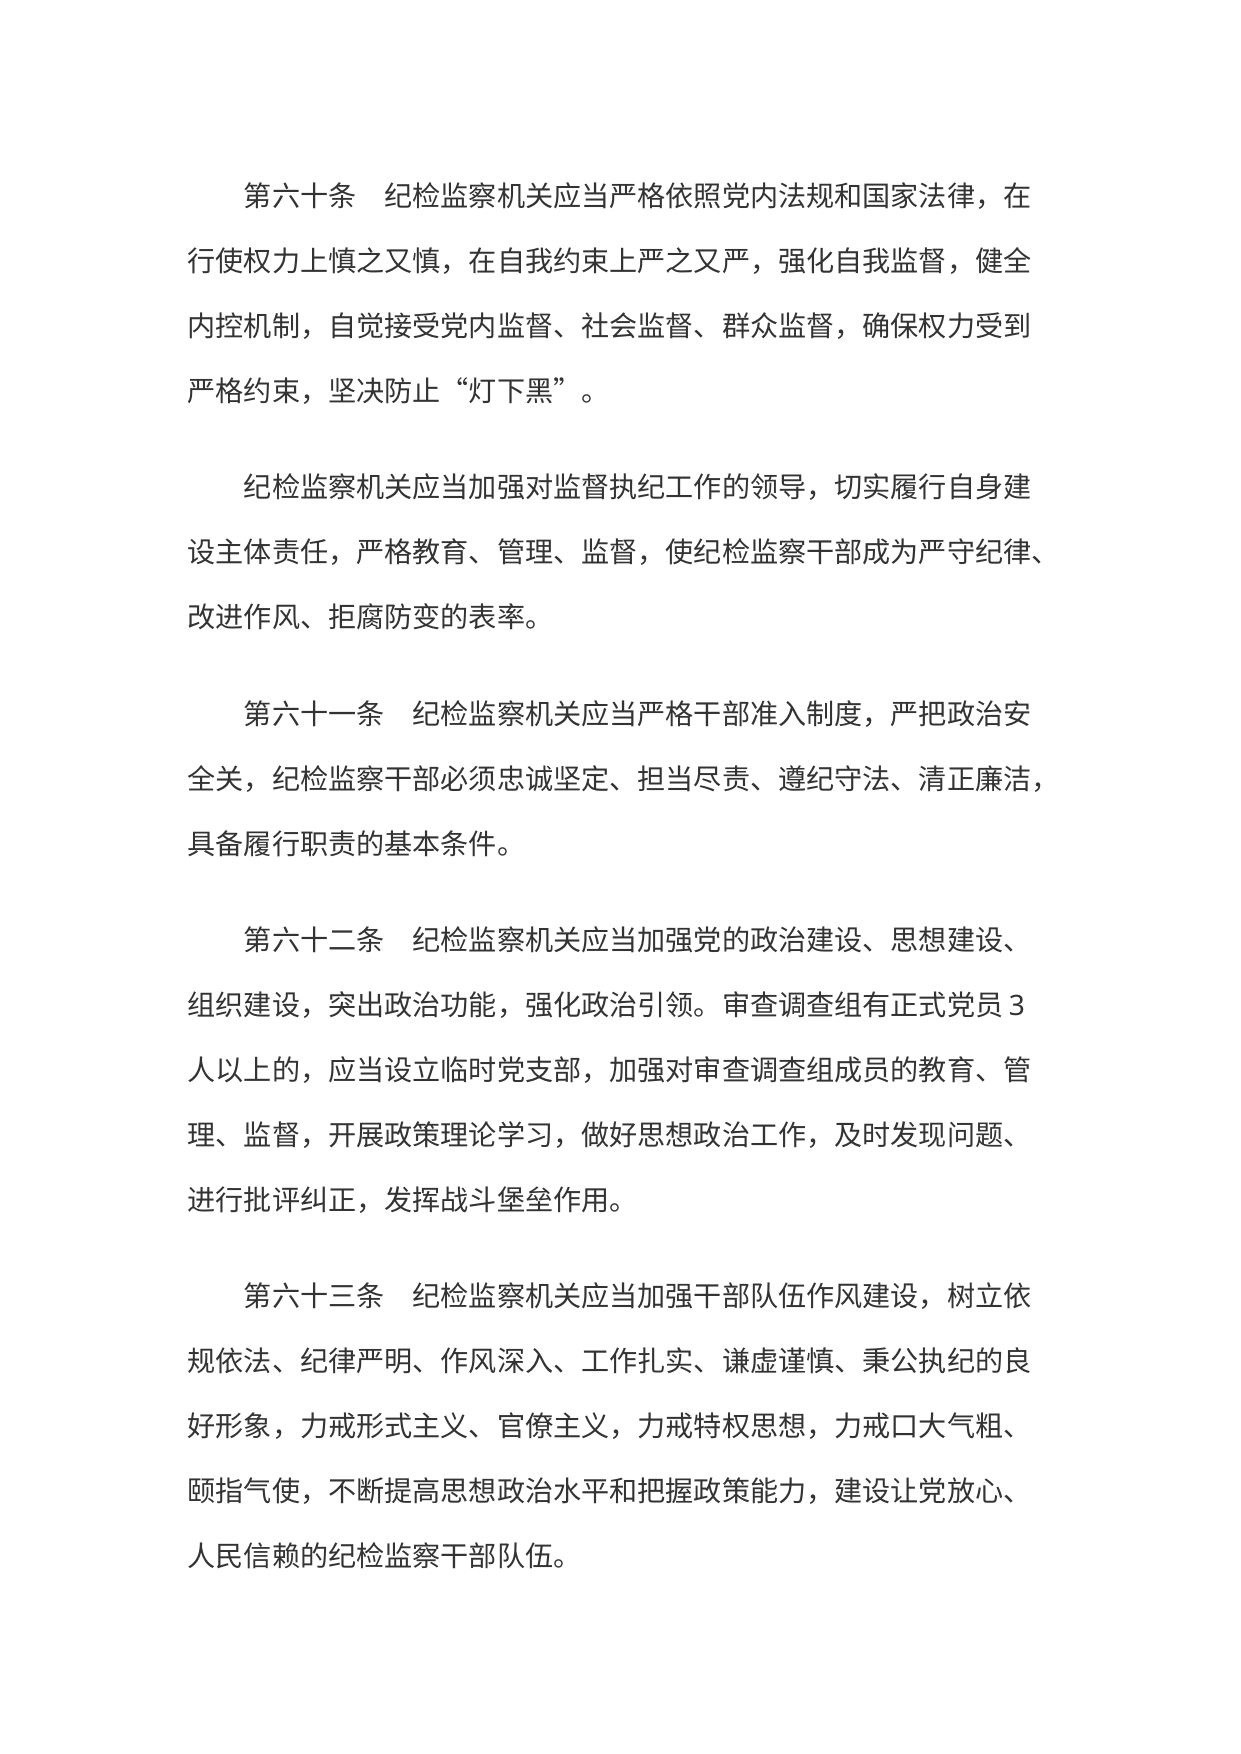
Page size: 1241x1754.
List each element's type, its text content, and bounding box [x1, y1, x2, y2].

text 第六十二条 纪检监察机关应当加强党的政治建设、思想建设、组织建设，突出政治功能，强化政治引领。审查调查组有正式党员3人以上的，应当设立临时党支部，加强对审查调查组成员的教育、管理、监督，开展政策理论学习，做好思想政治工作，及时发现问题、进行批评纠正，发挥战斗堡垒作用。 [187, 906, 1053, 1231]
text 纪检监察机关应当加强对监督执纪工作的领导，切实履行自身建设主体责任，严格教育、管理、监督，使纪检监察干部成为严守纪律、改进作风、拒腐防变的表率。 [187, 453, 1053, 648]
text 第六十一条 纪检监察机关应当严格干部准入制度，严把政治安全关，纪检监察干部必须忠诚坚定、担当尽责、遵纪守法、清正廉洁，具备履行职责的基本条件。 [187, 679, 1053, 874]
text 第六十条 纪检监察机关应当严格依照党内法规和国家法律，在行使权力上慎之又慎，在自我约束上严之又严，强化自我监督，健全内控机制，自觉接受党内监督、社会监督、群众监督，确保权力受到严格约束，坚决防止“灯下黑”。 [187, 162, 1053, 422]
text 第六十三条 纪检监察机关应当加强干部队伍作风建设，树立依规依法、纪律严明、作风深入、工作扎实、谦虚谨慎、秉公执纪的良好形象，力戒形式主义、官僚主义，力戒特权思想，力戒口大气粗、颐指气使，不断提高思想政治水平和把握政策能力，建设让党放心、人民信赖的纪检监察干部队伍。 [187, 1262, 1053, 1587]
